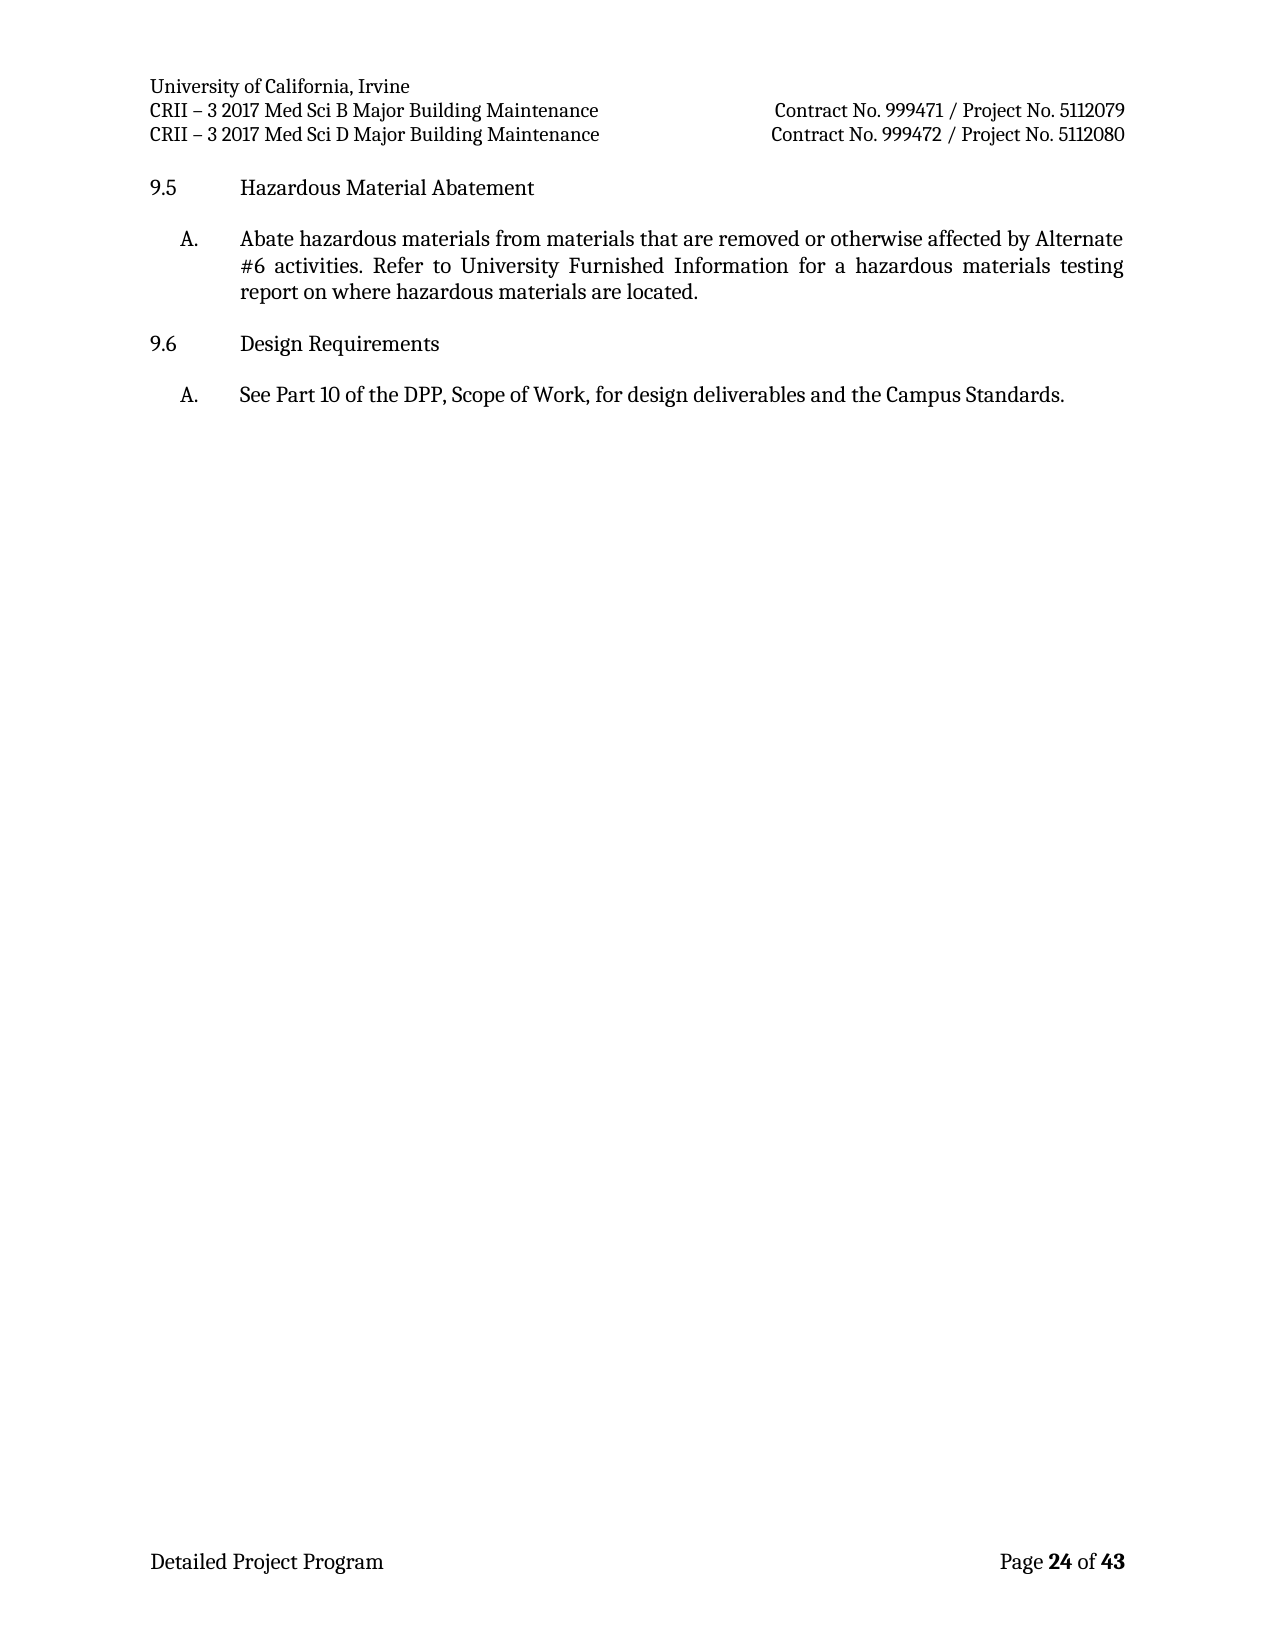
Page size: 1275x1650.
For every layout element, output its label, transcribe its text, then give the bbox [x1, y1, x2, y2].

text See Part 10 of the DPP, Scope of Work, for design deliverables and the Campus Standards. [180, 382, 1125, 408]
text Abate hazardous materials from materials that are removed or otherwise affected by Alternate #6 activities. Refer to University Furnished Information for a hazardous materials testing report on where hazardous materials are located. [180, 226, 1125, 305]
text Design Requirements [150, 330, 1125, 357]
text Hazardous Material Abatement [150, 175, 1125, 201]
